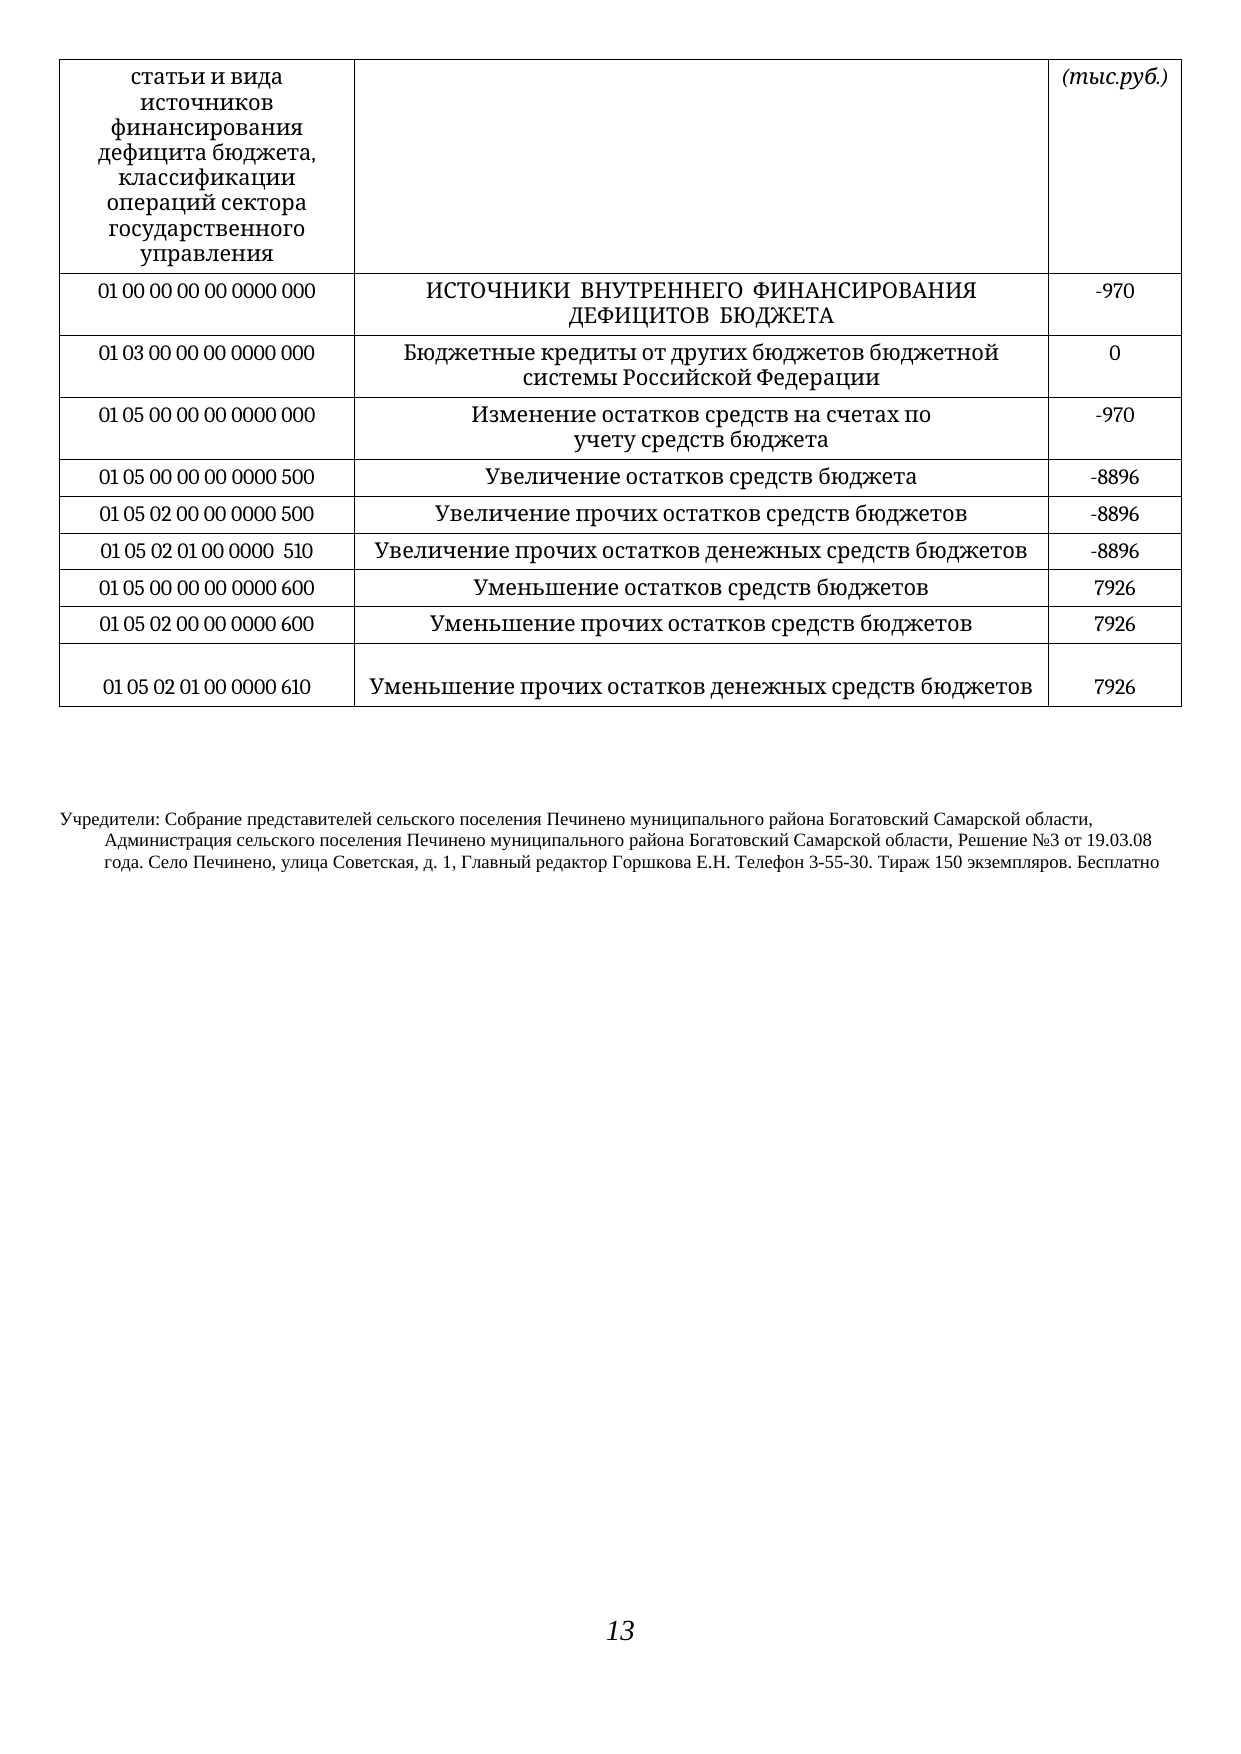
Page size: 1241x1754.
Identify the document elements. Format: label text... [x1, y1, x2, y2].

table_cell 01 05 00 00 00 0000 600 [60, 570, 354, 606]
table_cell 7926 [1049, 607, 1181, 643]
table_cell 0 [1049, 336, 1181, 397]
table_cell 01 05 02 00 00 0000 500 [60, 497, 354, 532]
table_cell Увеличение остатков средств бюджета [355, 460, 1048, 496]
table_cell -970 [1049, 274, 1181, 334]
table_cell Уменьшение остатков средств бюджетов [355, 570, 1048, 606]
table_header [355, 60, 1048, 272]
table_cell 01 03 00 00 00 0000 000 [60, 336, 354, 397]
list Учредители: Собрание представителей сельского поселения Печинено муниципального района Богатовский Самарской области, Администрация сельского поселения Печинено муниципального района Богатовский Самарской области, Решение №3 от 19.03.08 года. Село Печинено, улица Советская, д. 1, Главный редактор Горшкова Е.Н. Телефон 3-55-30. Тираж 150 экземпляров. Бесплатно [59, 808, 1181, 872]
table_cell -8896 [1049, 497, 1181, 532]
table_cell 01 05 00 00 00 0000 500 [60, 460, 354, 496]
table_cell -8896 [1049, 534, 1181, 569]
table_cell ИСТОЧНИКИ ВНУТРЕННЕГО ФИНАНСИРОВАНИЯ ДЕФИЦИТОВ БЮДЖЕТА [355, 274, 1048, 334]
table_cell -8896 [1049, 460, 1181, 496]
table_header Сумма (тыс.руб.) [1049, 60, 1181, 272]
table_cell Увеличение прочих остатков средств бюджетов [355, 497, 1048, 532]
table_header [60, 60, 354, 272]
table_cell 01 00 00 00 00 0000 000 [60, 274, 354, 334]
table_cell 7926 [1049, 644, 1181, 706]
table_cell Уменьшение прочих остатков денежных средств бюджетов [355, 644, 1048, 706]
table_cell 7926 [1049, 570, 1181, 606]
table_cell Изменение остатков средств на счетах по учету средств бюджета [355, 398, 1048, 459]
table_cell 01 05 02 01 00 0000 610 [60, 644, 354, 706]
table_cell 01 05 00 00 00 0000 000 [60, 398, 354, 459]
table_cell Уменьшение прочих остатков средств бюджетов [355, 607, 1048, 643]
table_cell Увеличение прочих остатков денежных средств бюджетов [355, 534, 1048, 569]
table_cell 01 05 02 00 00 0000 600 [60, 607, 354, 643]
table_cell -970 [1049, 398, 1181, 459]
table_cell Бюджетные кредиты от других бюджетов бюджетной системы Российской Федерации [355, 336, 1048, 397]
table_cell 01 05 02 01 00 0000 510 [60, 534, 354, 569]
